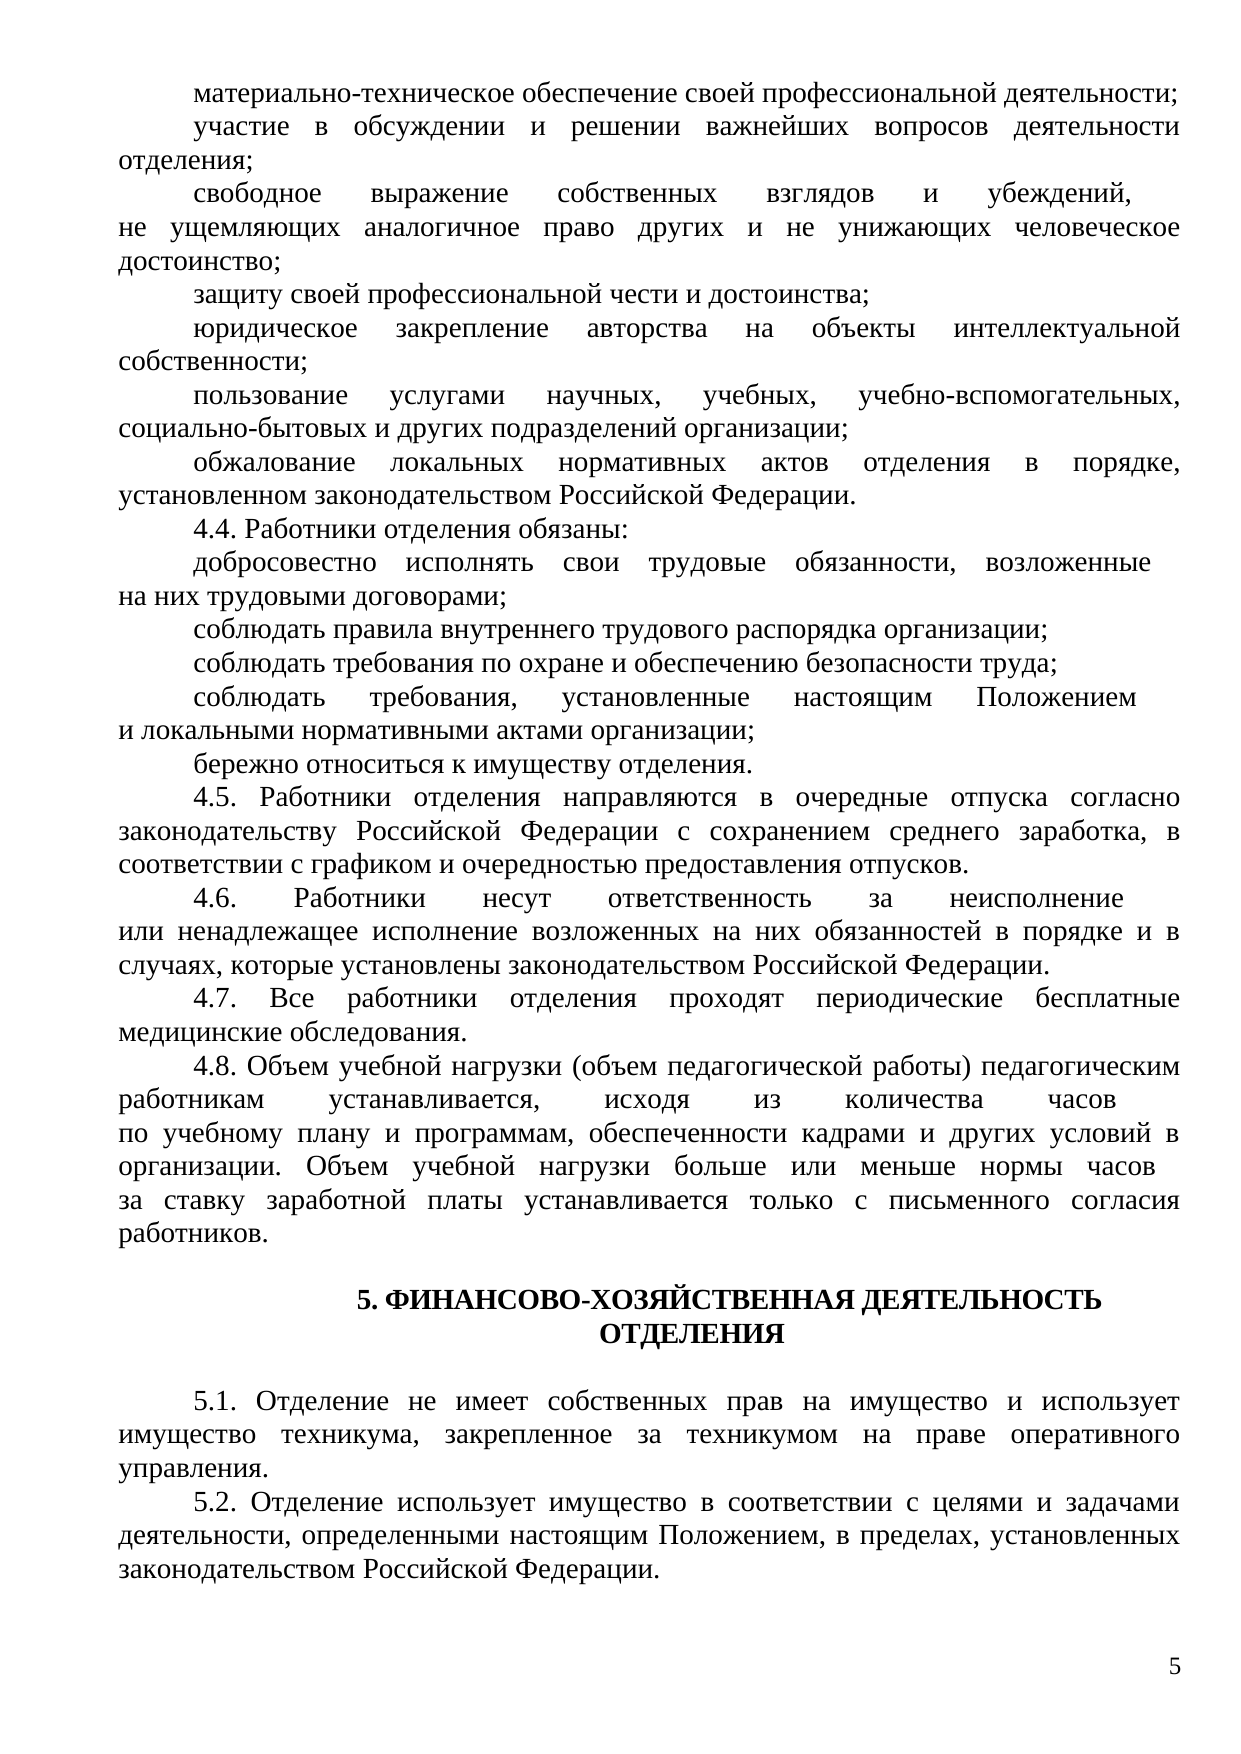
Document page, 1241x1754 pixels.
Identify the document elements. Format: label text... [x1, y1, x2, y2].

text защиту своей профессиональной чести и достоинства; [118, 276, 1181, 310]
text соблюдать требования, установленные настоящим Положением и локальными нормативными актами организации; [118, 679, 1181, 746]
text 5. ФИНАНСОВО-ХОЗЯЙСТВЕННАЯ ДЕЯТЕЛЬНОСТЬ ОТДЕЛЕНИЯ [203, 1282, 1181, 1349]
text материально-техническое обеспечение своей профессиональной деятельности; [118, 75, 1181, 108]
text пользование услугами научных, учебных, учебно-вспомогательных, социально-бытовых и других подразделений организации; [118, 377, 1181, 444]
text участие в обсуждении и решении важнейших вопросов деятельности отделения; [118, 108, 1181, 176]
text 4.7. Все работники отделения проходят периодические бесплатные медицинские обследования. [118, 981, 1181, 1048]
text 5.1. Отделение не имеет собственных прав на имущество и использует имущество техникума, закрепленное за техникумом на праве оперативного управления. [118, 1383, 1181, 1484]
text 5.2. Отделение использует имущество в соответствии с целями и задачами деятельности, определенными настоящим Положением, в пределах, установленных законодательством Российской Федерации. [118, 1484, 1181, 1584]
text добросовестно исполнять свои трудовые обязанности, возложенные на них трудовыми договорами; [118, 544, 1181, 612]
text 4.6. Работники несут ответственность за неисполнение или ненадлежащее исполнение возложенных на них обязанностей в порядке и в случаях, которые установлены законодательством Российской Федерации. [118, 880, 1181, 981]
text обжалование локальных нормативных актов отделения в порядке, установленном законодательством Российской Федерации. [118, 444, 1181, 511]
text 4.4. Работники отделения обязаны: [118, 511, 1181, 544]
text 4.5. Работники отделения направляются в очередные отпуска согласно законодательству Российской Федерации с сохранением среднего заработка, в соответствии с графиком и очередностью предоставления отпусков. [118, 779, 1181, 880]
text соблюдать правила внутреннего трудового распорядка организации; [118, 612, 1181, 645]
text соблюдать требования по охране и обеспечению безопасности труда; [118, 645, 1181, 679]
text юридическое закрепление авторства на объекты интеллектуальной собственности; [118, 310, 1181, 377]
text бережно относиться к имуществу отделения. [118, 746, 1181, 779]
text 4.8. Объем учебной нагрузки (объем педагогической работы) педагогическим работникам устанавливается, исходя из количества часов по учебному плану и программам, обеспеченности кадрами и других условий в организации. Объем учебной нагрузки больше или меньше нормы часов за ставку заработной платы устанавливается только с письменного согласия работников. [118, 1048, 1181, 1249]
text свободное выражение собственных взглядов и убеждений, не ущемляющих аналогичное право других и не унижающих человеческое достоинство; [118, 176, 1181, 276]
